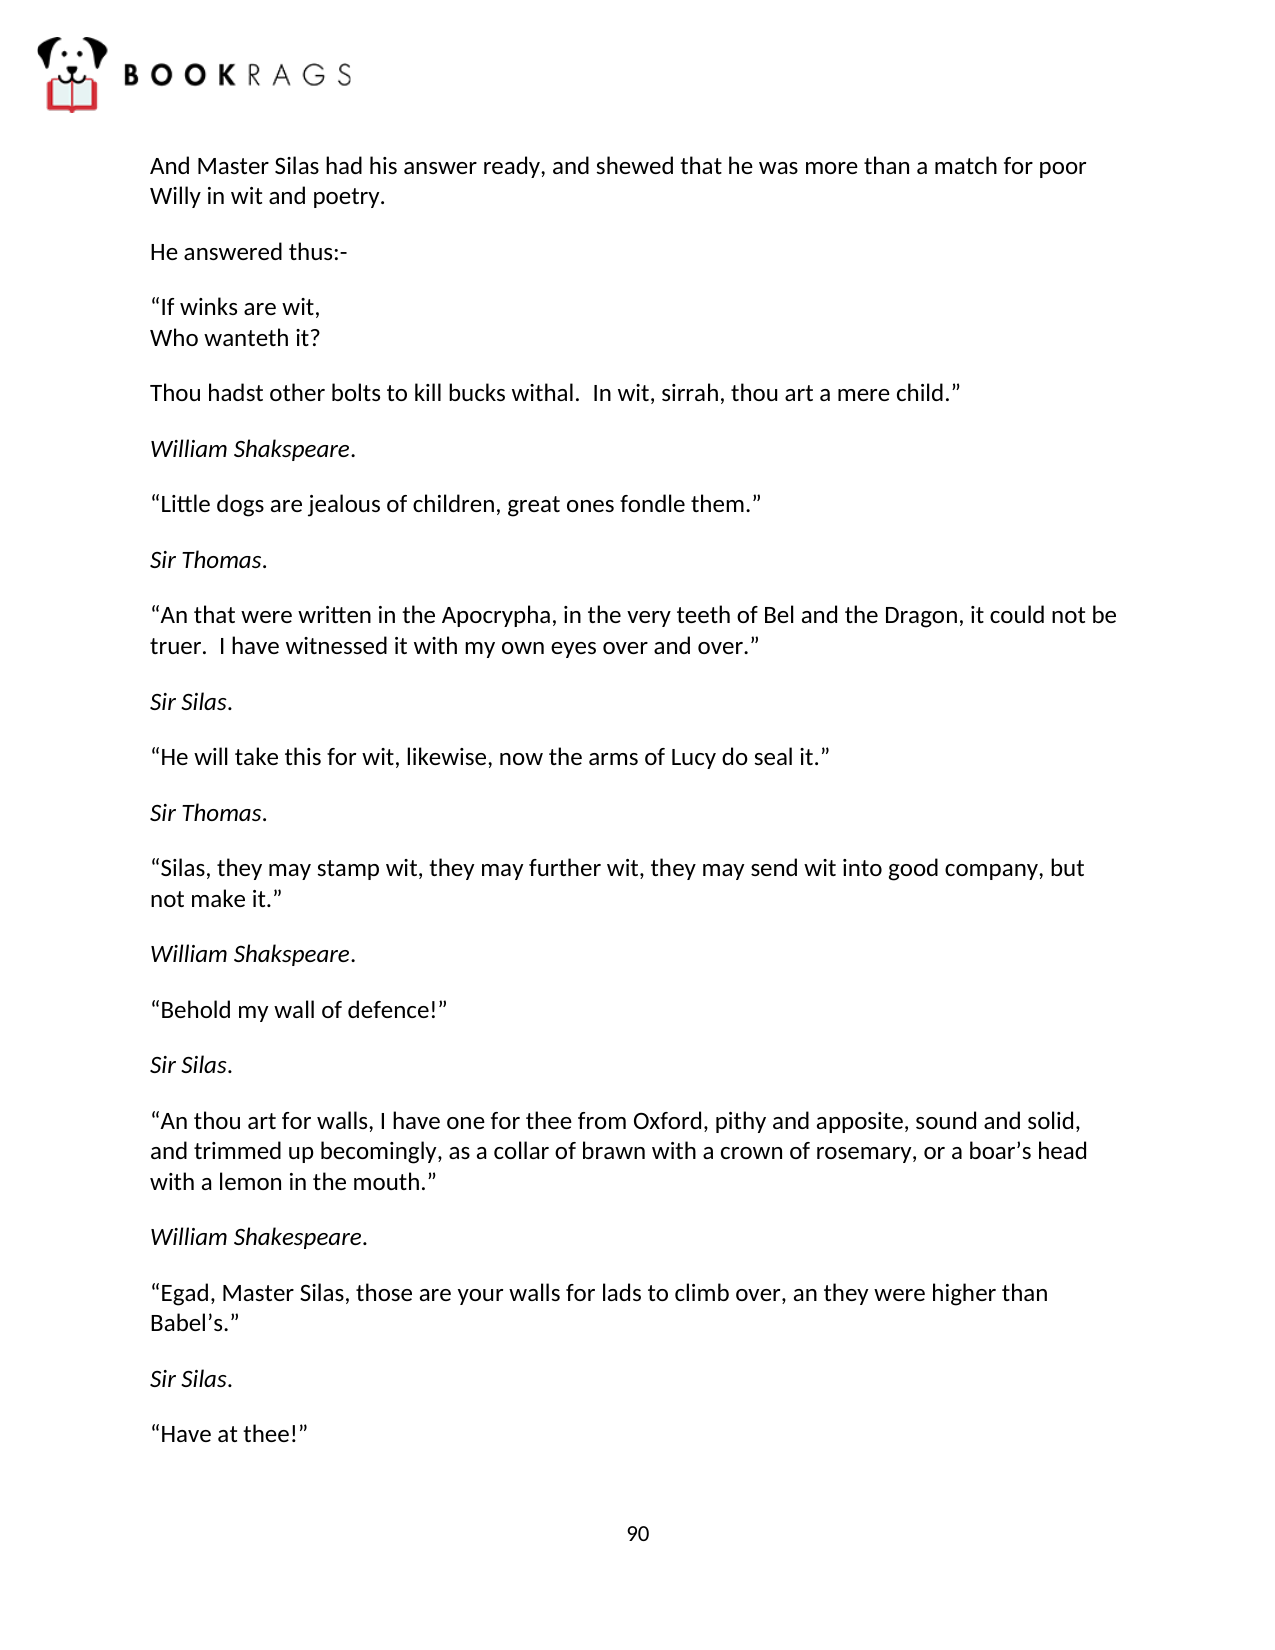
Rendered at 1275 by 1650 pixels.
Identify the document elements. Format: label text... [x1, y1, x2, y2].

picture [37, 37, 351, 113]
text William Shakespeare. [150, 1221, 1125, 1252]
text He answered thus:- [150, 236, 1125, 267]
text “Behold my wall of defence!” [150, 994, 1125, 1024]
text William Shakspeare. [150, 938, 1125, 969]
text Sir Thomas. [150, 797, 1125, 827]
text “Little dogs are jealous of children, great ones fondle them.” [150, 489, 1125, 519]
text “He will take this for wit, likewise, now the arms of Lucy do seal it.” [150, 741, 1125, 772]
text And Master Silas had his answer ready, and shewed that he was more than a match for poor Willy in wit and poetry. [150, 150, 1125, 211]
text Thou hadst other bolts to kill bucks withal. In wit, sirrah, thou art a mere child.” [150, 378, 1125, 408]
text Sir Thomas. [150, 544, 1125, 575]
text William Shakspeare. [150, 433, 1125, 464]
text Sir Silas. [150, 686, 1125, 716]
text Sir Silas. [150, 1049, 1125, 1080]
text “Have at thee!” [150, 1418, 1125, 1449]
text “An thou art for walls, I have one for thee from Oxford, pithy and apposite, sound and solid, and trimmed up becomingly, as a collar of brawn with a crown of rosemary, or a boar’s head with a lemon in the mouth.” [150, 1105, 1125, 1196]
text “If winks are wit, Who wanteth it? [150, 292, 1125, 353]
text “An that were written in the Apocrypha, in the very teeth of Bel and the Dragon, it could not be truer. I have witnessed it with my own eyes over and over.” [150, 600, 1125, 661]
text Sir Silas. [150, 1363, 1125, 1393]
text “Silas, they may stamp wit, they may further wit, they may send wit into good company, but not make it.” [150, 852, 1125, 913]
text “Egad, Master Silas, those are your walls for lads to climb over, an they were higher than Babel’s.” [150, 1277, 1125, 1338]
